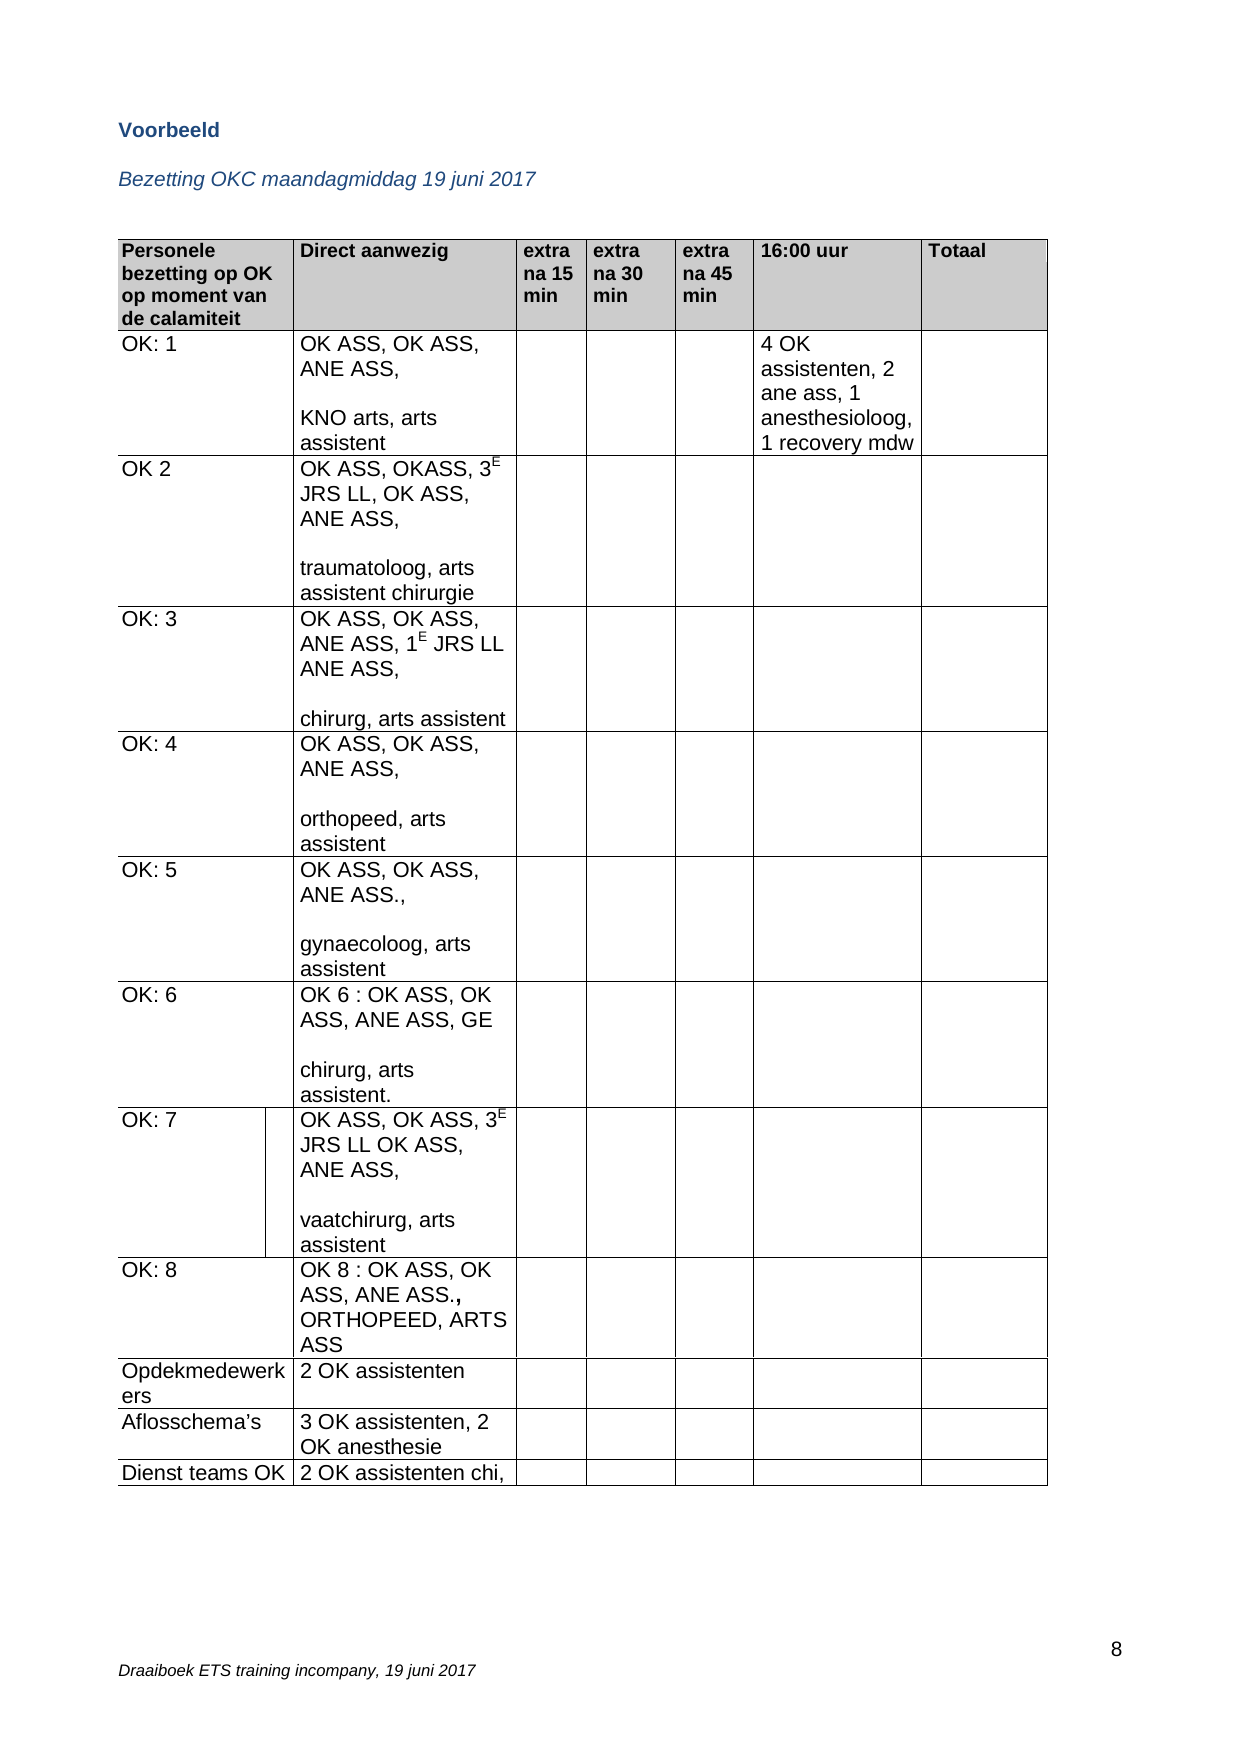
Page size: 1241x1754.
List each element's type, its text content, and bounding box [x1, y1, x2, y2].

text Voorbeeld [118, 118, 1122, 142]
text Bezetting OKC maandagmiddag 19 juni 2017 [118, 166, 1122, 190]
